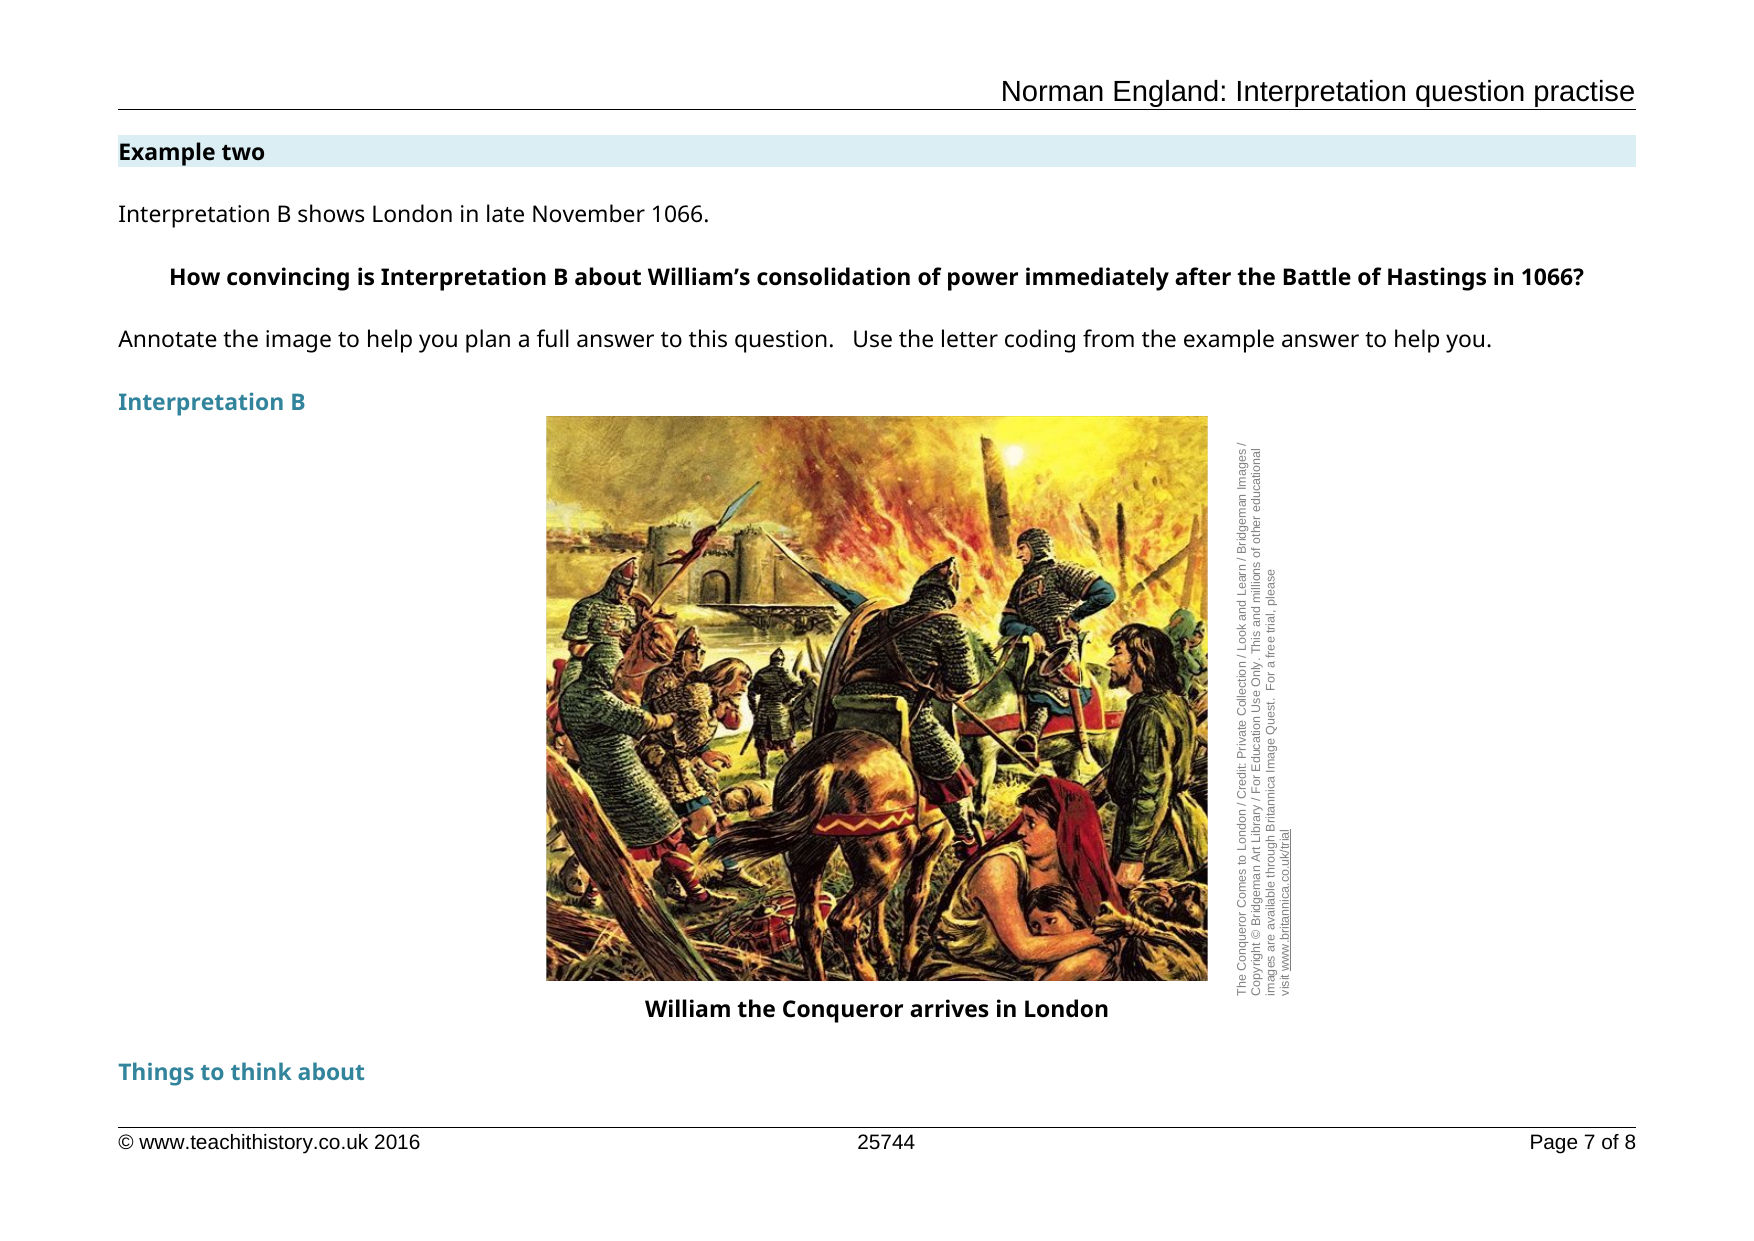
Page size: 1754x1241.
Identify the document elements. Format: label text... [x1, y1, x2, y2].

picture [546, 416, 1208, 981]
text Annotate the image to help you plan a full answer to this question. Use the letter coding from the example answer to help you. [118, 323, 1636, 354]
text How convincing is Interpretation B about William’s consolidation of power immediately after the Battle of Hastings in 1066? [118, 260, 1636, 292]
text Example two [118, 135, 1636, 167]
text Things to think about [118, 1056, 1636, 1087]
text William the Conqueror arrives in London [118, 993, 1636, 1024]
text Interpretation B [118, 385, 1636, 417]
text Interpretation B shows London in late November 1066. [118, 198, 1636, 229]
